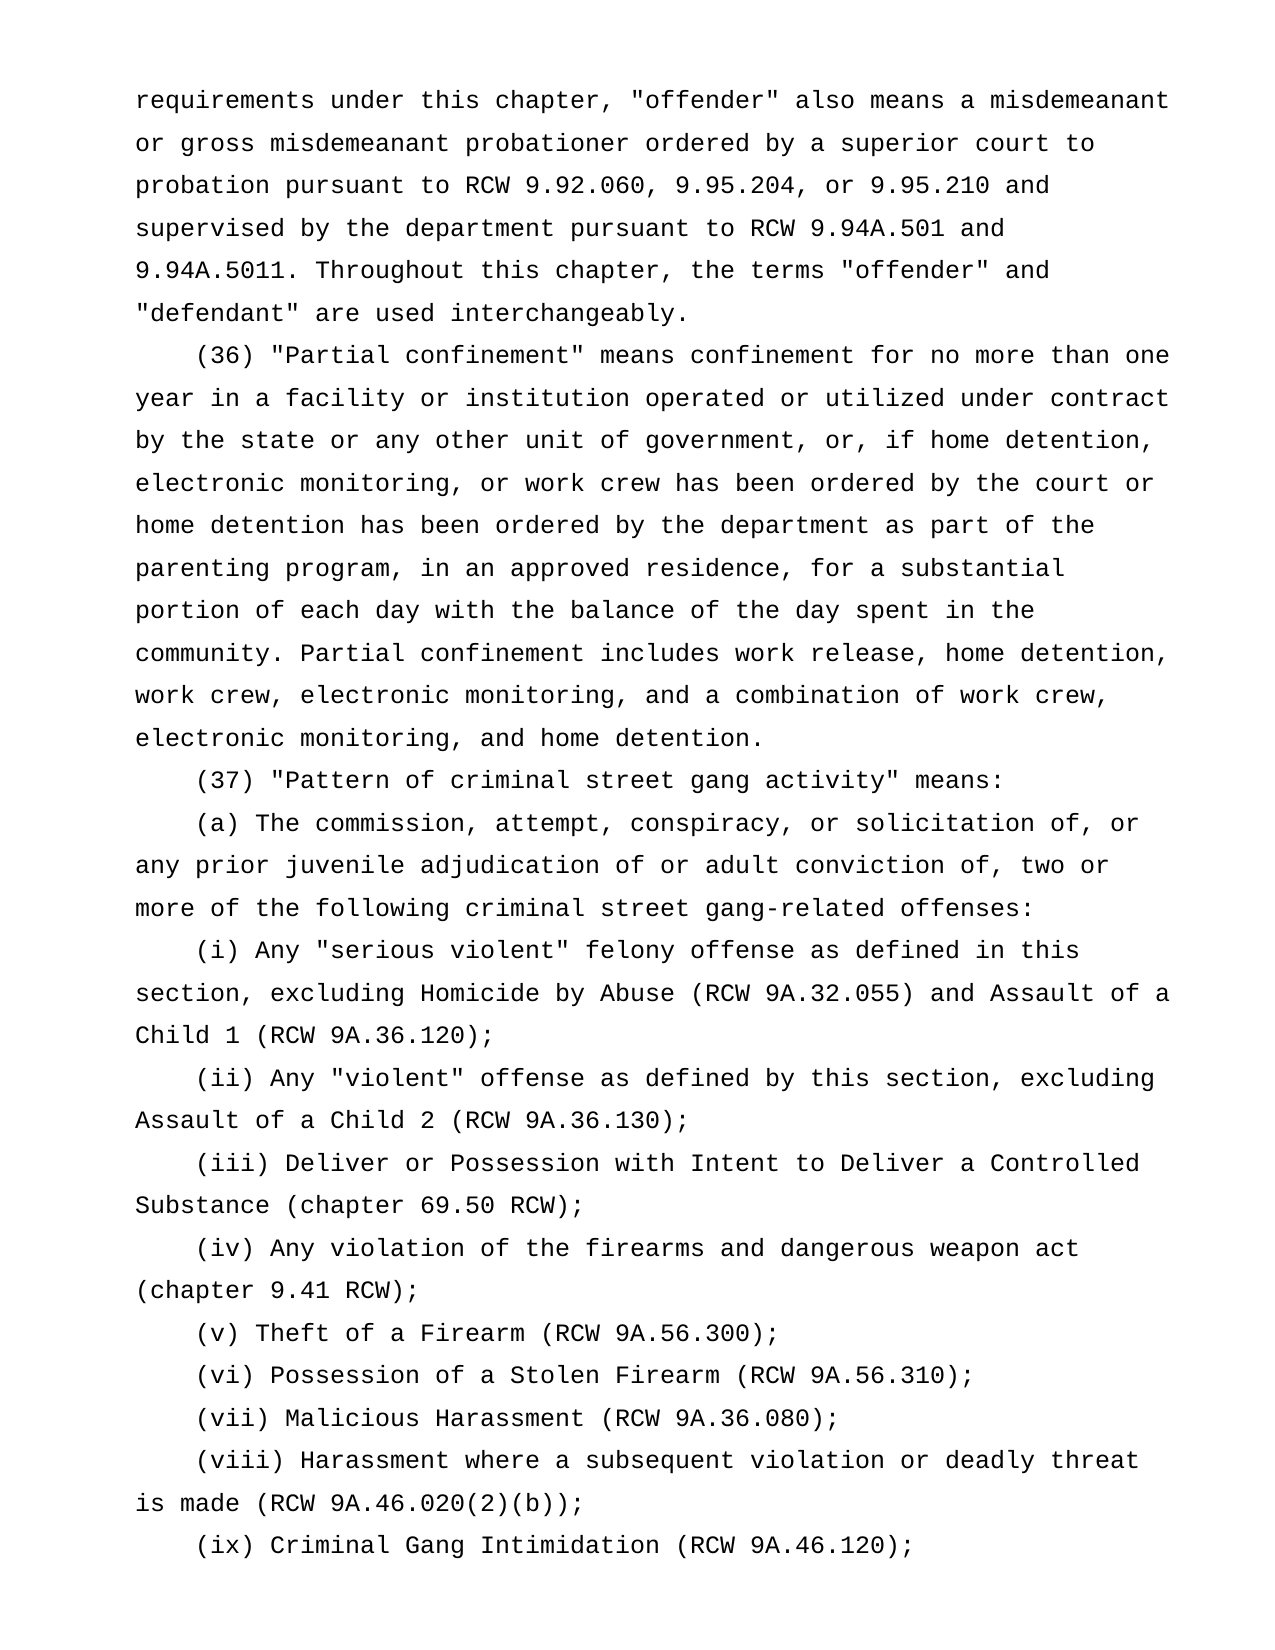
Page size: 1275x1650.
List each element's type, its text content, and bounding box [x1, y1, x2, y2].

text (vi) Possession of a Stolen Firearm (RCW 9A.56.310); [135, 1350, 1170, 1392]
text (ix) Criminal Gang Intimidation (RCW 9A.46.120); [135, 1520, 1170, 1562]
text (36) "Partial confinement" means confinement for no more than one year in a facility or institution operated or utilized under contract by the state or any other unit of government, or, if home detention, electronic monitoring, or work crew has been ordered by the court or home detention has been ordered by the department as part of the parenting program, in an approved residence, for a substantial portion of each day with the balance of the day spent in the community. Partial confinement includes work release, home detention, work crew, electronic monitoring, and a combination of work crew, electronic monitoring, and home detention. [135, 330, 1170, 755]
text (iv) Any violation of the firearms and dangerous weapon act (chapter 9.41 RCW); [135, 1222, 1170, 1307]
text (a) The commission, attempt, conspiracy, or solicitation of, or any prior juvenile adjudication of or adult conviction of, two or more of the following criminal street gang-related offenses: [135, 797, 1170, 925]
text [135, 75, 1170, 330]
text (v) Theft of a Firearm (RCW 9A.56.300); [135, 1307, 1170, 1350]
text (37) "Pattern of criminal street gang activity" means: [135, 755, 1170, 797]
text (ii) Any "violent" offense as defined by this section, excluding Assault of a Child 2 (RCW 9A.36.130); [135, 1052, 1170, 1137]
text (iii) Deliver or Possession with Intent to Deliver a Controlled Substance (chapter 69.50 RCW); [135, 1137, 1170, 1222]
text (i) Any "serious violent" felony offense as defined in this section, excluding Homicide by Abuse (RCW 9A.32.055) and Assault of a Child 1 (RCW 9A.36.120); [135, 925, 1170, 1052]
text (viii) Harassment where a subsequent violation or deadly threat is made (RCW 9A.46.020(2)(b)); [135, 1435, 1170, 1520]
text (vii) Malicious Harassment (RCW 9A.36.080); [135, 1392, 1170, 1435]
